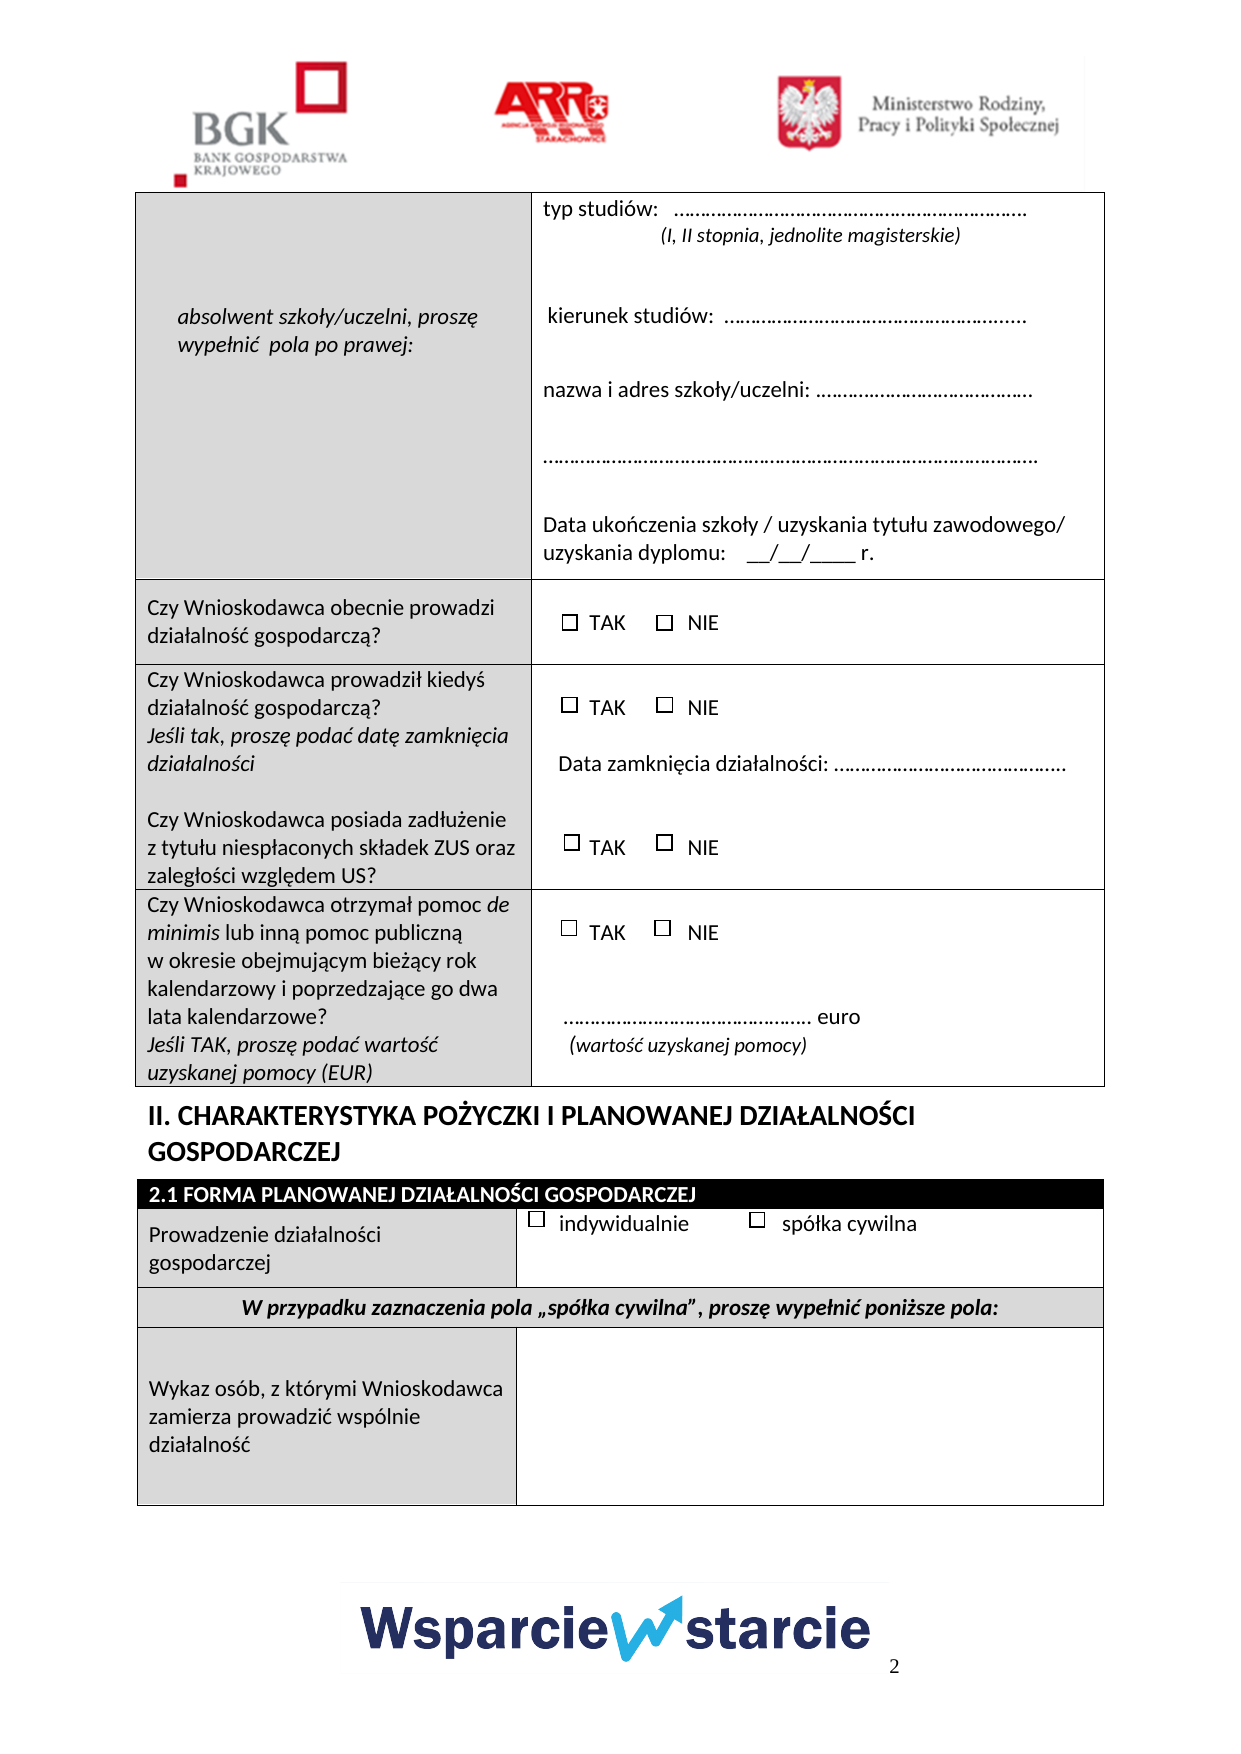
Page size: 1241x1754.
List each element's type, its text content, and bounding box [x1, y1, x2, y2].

table_cell [517, 1328, 1103, 1504]
table_cell TAK NIE Data zamknięcia działalności: …………………………………….. TAK NIE [532, 665, 1104, 889]
table_cell Jeśli zaznaczono pole: student lub absolwent szkoły/uczelni, proszę wypełnić pola po prawej: [136, 193, 531, 578]
table_cell Czy Wnioskodawca otrzymał pomoc de minimis lub inną pomoc publiczną w okresie obejmującym bieżący rok kalendarzowy i poprzedzające go dwa lata kalendarzowe? Jeśli TAK, proszę podać wartość uzyskanej pomocy (EUR) [136, 890, 531, 1086]
picture [147, 56, 1087, 192]
table_cell Prowadzenie działalności gospodarczej [138, 1209, 516, 1287]
table_cell W przypadku zaznaczenia pola „spółka cywilna”, proszę wypełnić poniższe pola: [138, 1288, 1103, 1327]
picture [340, 1582, 890, 1674]
table_cell TAK NIE ……………………………………….. euro (wartość uzyskanej pomocy) [532, 890, 1104, 1086]
text II. CHARAKTERYSTYKA POŻYCZKI I PLANOWANEJ DZIAŁALNOŚCI GOSPODARCZEJ [148, 1097, 1092, 1168]
table_cell Czy Wnioskodawca obecnie prowadzi działalność gospodarczą? [136, 580, 531, 664]
table_cell Czy Wnioskodawca prowadził kiedyś działalność gospodarczą? Jeśli tak, proszę podać datę zamknięcia działalności Czy Wnioskodawca posiada zadłużenie z tytułu niespłaconych składek ZUS oraz zaległości względem US? [136, 665, 531, 889]
table_header 2.1 FORMA PLANOWANEJ DZIAŁALNOŚCI GOSPODARCZEJ [138, 1180, 1103, 1208]
table_cell Wykaz osób, z którymi Wnioskodawca zamierza prowadzić wspólnie działalność [138, 1328, 516, 1504]
table_cell TAK NIE [532, 580, 1104, 664]
table_cell indywidualnie spółka cywilna [517, 1209, 1103, 1287]
